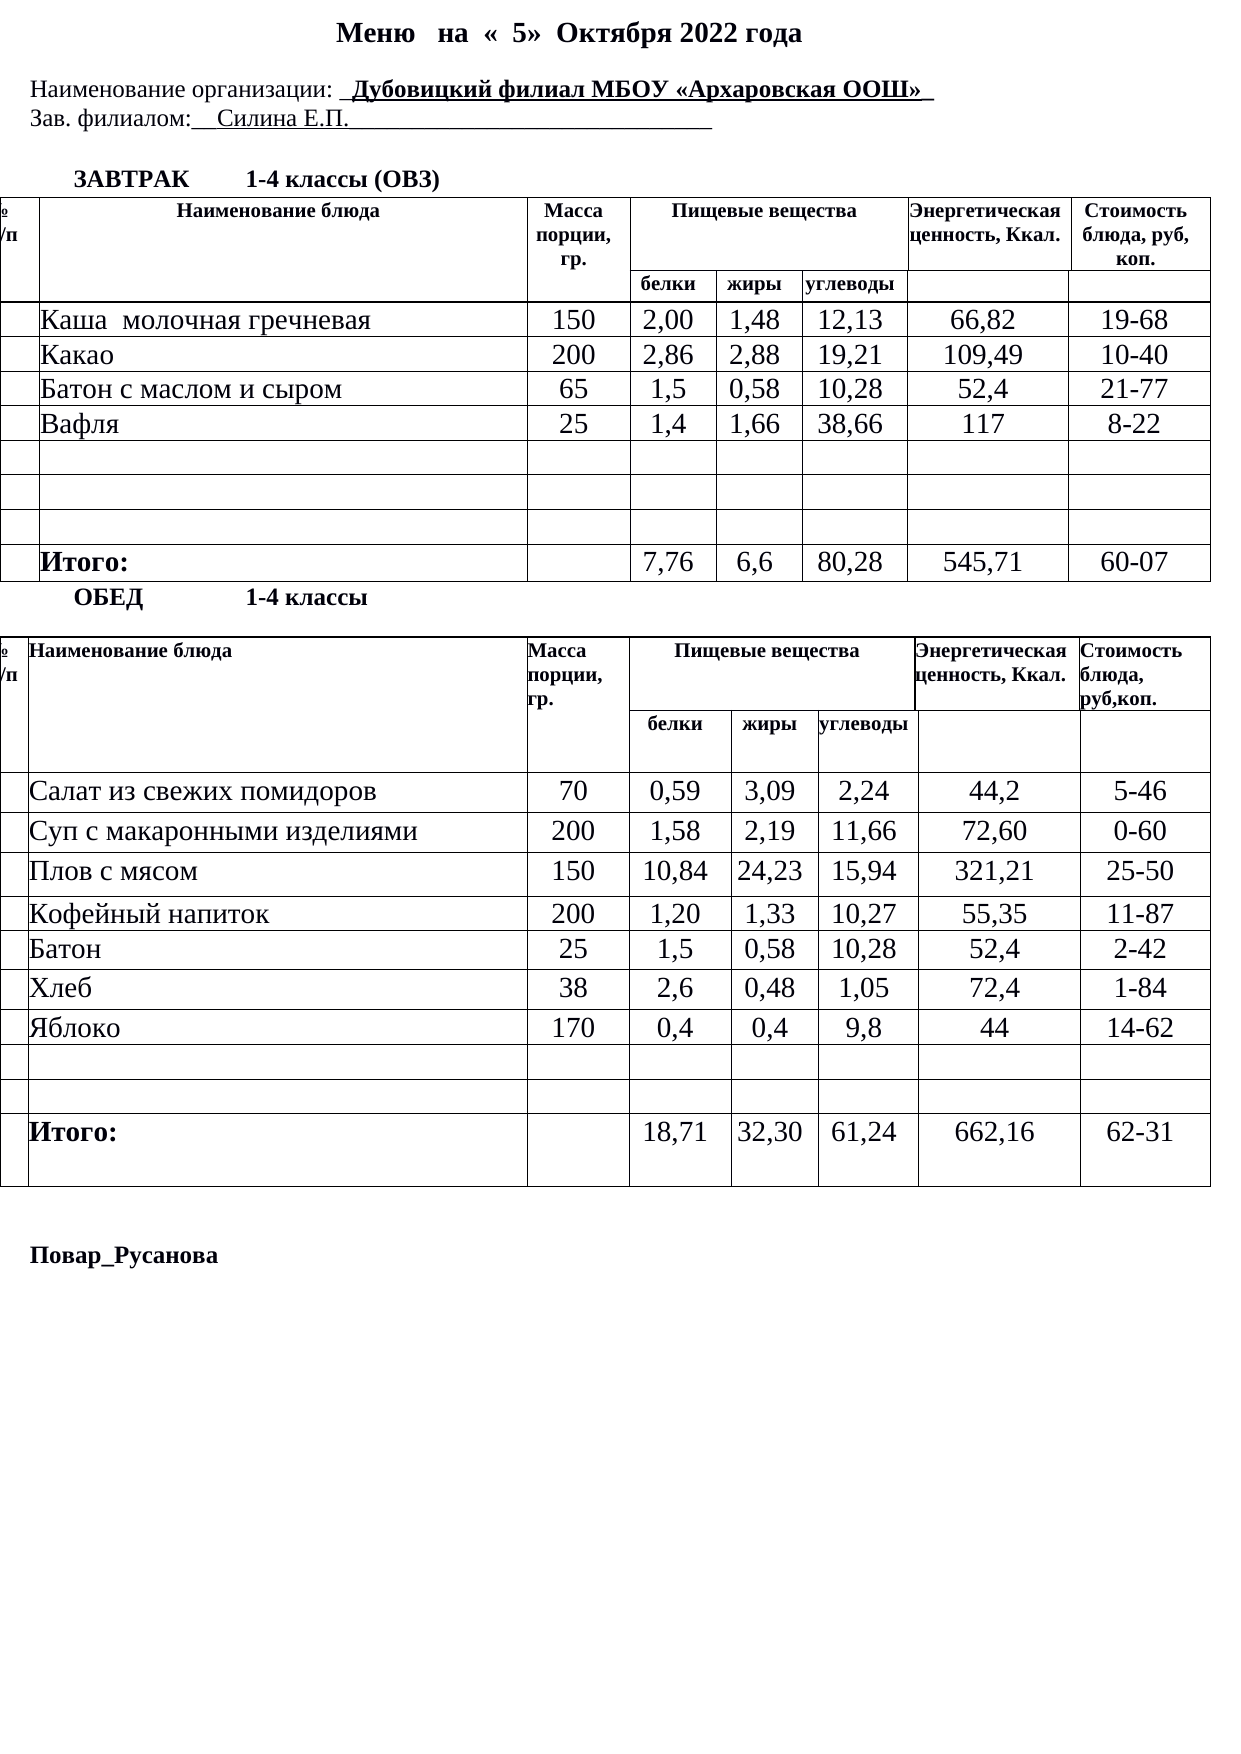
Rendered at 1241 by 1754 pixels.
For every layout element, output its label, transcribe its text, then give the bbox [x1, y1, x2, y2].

table_header № п/п [1, 638, 28, 772]
table_cell жиры [732, 711, 818, 772]
table_cell 14-62 [1081, 1010, 1210, 1044]
text Повар_Русанова [29, 1240, 1240, 1268]
table_cell [528, 1114, 629, 1186]
table_header Стоимость блюда, руб,коп. [1080, 638, 1210, 710]
table_cell [803, 475, 907, 509]
table_cell 200 [528, 813, 629, 852]
text Зав. филиалом:__Силина Е.П._____________________________ [29, 103, 1226, 132]
table_header Пищевые вещества [631, 198, 908, 270]
table_cell 9 [1, 1080, 28, 1113]
table_cell 52,4 [919, 931, 1080, 969]
table_header Масса порции, гр. [528, 198, 630, 301]
table_cell 12,13 [803, 303, 907, 336]
table_cell 7 [1, 1010, 28, 1044]
table_cell 10,84 [630, 853, 731, 896]
table_cell Вафля [40, 406, 527, 440]
table_cell 65 [528, 372, 630, 405]
table_cell 11-87 [1081, 897, 1210, 930]
table_cell [528, 475, 630, 509]
table_cell [631, 510, 716, 543]
table_cell 109,49 [908, 337, 1068, 371]
table_cell 18,71 [630, 1114, 731, 1186]
table_cell [717, 475, 802, 509]
table_cell 44,2 [919, 773, 1080, 812]
table_cell [819, 1080, 918, 1113]
table_cell 321,21 [919, 853, 1080, 896]
table_cell 72,4 [919, 970, 1080, 1009]
table_cell Салат из свежих помидоров [29, 773, 527, 812]
table_cell 150 [528, 853, 629, 896]
table_header Наименование блюда [29, 638, 527, 772]
table_cell [29, 1080, 527, 1113]
table_cell 55,35 [919, 897, 1080, 930]
table_cell 2-42 [1081, 931, 1210, 969]
table_cell 44 [919, 1010, 1080, 1044]
table_cell [919, 1045, 1080, 1078]
text Меню на « 5» Октября 2022 года [29, 15, 1226, 48]
table_cell 10,28 [803, 372, 907, 405]
table_cell 5 [1, 441, 39, 474]
table_cell 8 [1, 1045, 28, 1078]
table_cell 4 [1, 897, 28, 930]
table_cell 1,4 [631, 406, 716, 440]
table_cell 62-31 [1081, 1114, 1210, 1186]
table_cell [40, 475, 527, 509]
table_cell [919, 711, 1080, 772]
table_cell Яблоко [29, 1010, 527, 1044]
table_cell 2 [1, 337, 39, 371]
table_cell 66,82 [908, 303, 1068, 336]
table_cell Суп с макаронными изделиями [29, 813, 527, 852]
table_cell жиры [717, 271, 802, 301]
table_cell [528, 1045, 629, 1078]
table_cell [40, 441, 527, 474]
table_cell 15,94 [819, 853, 918, 896]
table_cell 6,6 [717, 545, 802, 581]
table_cell 2,00 [631, 303, 716, 336]
table_cell [528, 545, 630, 581]
table_cell 0,58 [732, 931, 818, 969]
table_cell 4 [1, 406, 39, 440]
table_cell 11,66 [819, 813, 918, 852]
table_cell [908, 510, 1068, 543]
table_cell 117 [908, 406, 1068, 440]
table_cell 200 [528, 337, 630, 371]
table_cell углеводы [803, 271, 907, 301]
table_cell [29, 1045, 527, 1078]
table_cell Батон с маслом и сыром [40, 372, 527, 405]
table_cell 10,27 [819, 897, 918, 930]
table_cell [908, 475, 1068, 509]
table_cell 19-68 [1069, 303, 1210, 336]
table_cell 3 [1, 372, 39, 405]
table_cell 170 [528, 1010, 629, 1044]
table_cell 545,71 [908, 545, 1068, 581]
table_cell 6 [1, 475, 39, 509]
table_cell [1, 1114, 28, 1186]
table_cell 0,58 [717, 372, 802, 405]
table_cell 662,16 [919, 1114, 1080, 1186]
table_cell [908, 271, 1068, 301]
table_cell 2,86 [631, 337, 716, 371]
table_cell 24,23 [732, 853, 818, 896]
table_cell [919, 1080, 1080, 1113]
table_cell [803, 441, 907, 474]
table_cell [717, 441, 802, 474]
table_cell [908, 441, 1068, 474]
table_cell 32,30 [732, 1114, 818, 1186]
table_cell [528, 510, 630, 543]
table_cell 0,59 [630, 773, 731, 812]
table_header Энергетическая ценность, Ккал. [909, 198, 1071, 270]
table_cell 3 [1, 853, 28, 896]
table_cell 9,8 [819, 1010, 918, 1044]
table_cell 0,4 [732, 1010, 818, 1044]
table_cell 21-77 [1069, 372, 1210, 405]
table_cell 0-60 [1081, 813, 1210, 852]
table_cell 72,60 [919, 813, 1080, 852]
table_cell [1081, 1045, 1210, 1078]
table_cell 1 [1, 773, 28, 812]
table_cell [803, 510, 907, 543]
table_cell 2 [1, 813, 28, 852]
table_header Масса порции, гр. [528, 638, 629, 772]
table_cell Какао [40, 337, 527, 371]
table_cell 3,09 [732, 773, 818, 812]
table_cell [630, 1045, 731, 1078]
table_cell 10,28 [819, 931, 918, 969]
table_cell 1,58 [630, 813, 731, 852]
table_cell [528, 1080, 629, 1113]
table_cell Плов с мясом [29, 853, 527, 896]
table_cell Батон [29, 931, 527, 969]
table_cell 150 [528, 303, 630, 336]
table_cell белки [630, 711, 731, 772]
table_cell [1069, 510, 1210, 543]
table_cell 0,48 [732, 970, 818, 1009]
table_cell 1,05 [819, 970, 918, 1009]
table_cell 200 [528, 897, 629, 930]
table_cell 25 [528, 406, 630, 440]
table_header Энергетическая ценность, Ккал. [916, 638, 1079, 710]
table_cell [732, 1045, 818, 1078]
table_cell 5 [1, 931, 28, 969]
table_cell Кофейный напиток [29, 897, 527, 930]
table_cell [1069, 271, 1210, 301]
table_cell [1069, 475, 1210, 509]
table_cell 70 [528, 773, 629, 812]
table_cell [631, 441, 716, 474]
table_cell 5-46 [1081, 773, 1210, 812]
table_header Наименование блюда [40, 198, 527, 301]
table_cell Итого: [29, 1114, 527, 1186]
text ЗАВТРАК 1-4 классы (ОВЗ) [29, 164, 1226, 193]
text Наименование организации: _Дубовицкий филиал МБОУ «Архаровская ООШ»_ [29, 74, 1226, 103]
table_cell 0,4 [630, 1010, 731, 1044]
table_cell [1, 545, 39, 581]
table_cell 38,66 [803, 406, 907, 440]
table_header № п/п [1, 198, 39, 301]
table_cell 52,4 [908, 372, 1068, 405]
table_cell 80,28 [803, 545, 907, 581]
table_cell [630, 1080, 731, 1113]
table_cell [819, 1045, 918, 1078]
table_cell 1,20 [630, 897, 731, 930]
table_cell 25 [528, 931, 629, 969]
table_cell 1,5 [630, 931, 731, 969]
table_cell 25-50 [1081, 853, 1210, 896]
table_cell 2,6 [630, 970, 731, 1009]
table_cell Каша молочная гречневая [40, 303, 527, 336]
table_cell [1081, 711, 1210, 772]
table_header Стоимость блюда, руб, коп. [1072, 198, 1210, 270]
table_cell Итого: [40, 545, 527, 581]
table_cell 1,33 [732, 897, 818, 930]
table_cell 7,76 [631, 545, 716, 581]
table_cell 10-40 [1069, 337, 1210, 371]
table_cell [631, 475, 716, 509]
table_cell 6 [1, 970, 28, 1009]
table_cell Хлеб [29, 970, 527, 1009]
table_cell 2,24 [819, 773, 918, 812]
table_cell 1,5 [631, 372, 716, 405]
table_cell 1,66 [717, 406, 802, 440]
table_cell 60-07 [1069, 545, 1210, 581]
table_cell [717, 510, 802, 543]
table_cell 61,24 [819, 1114, 918, 1186]
table_cell [1081, 1080, 1210, 1113]
table_cell [1069, 441, 1210, 474]
table_cell 7 [1, 510, 39, 543]
table_cell 19,21 [803, 337, 907, 371]
table_cell [732, 1080, 818, 1113]
table_cell [40, 510, 527, 543]
text ОБЕД 1-4 классы [29, 582, 1226, 611]
table_header Пищевые вещества [630, 638, 914, 710]
table_cell 38 [528, 970, 629, 1009]
table_cell 2,88 [717, 337, 802, 371]
table_cell углеводы [819, 711, 918, 772]
table_cell 1-84 [1081, 970, 1210, 1009]
table_cell 2,19 [732, 813, 818, 852]
table_cell 1 [1, 303, 39, 336]
table_cell 1,48 [717, 303, 802, 336]
table_cell 8-22 [1069, 406, 1210, 440]
table_cell белки [631, 271, 716, 301]
table_cell [528, 441, 630, 474]
